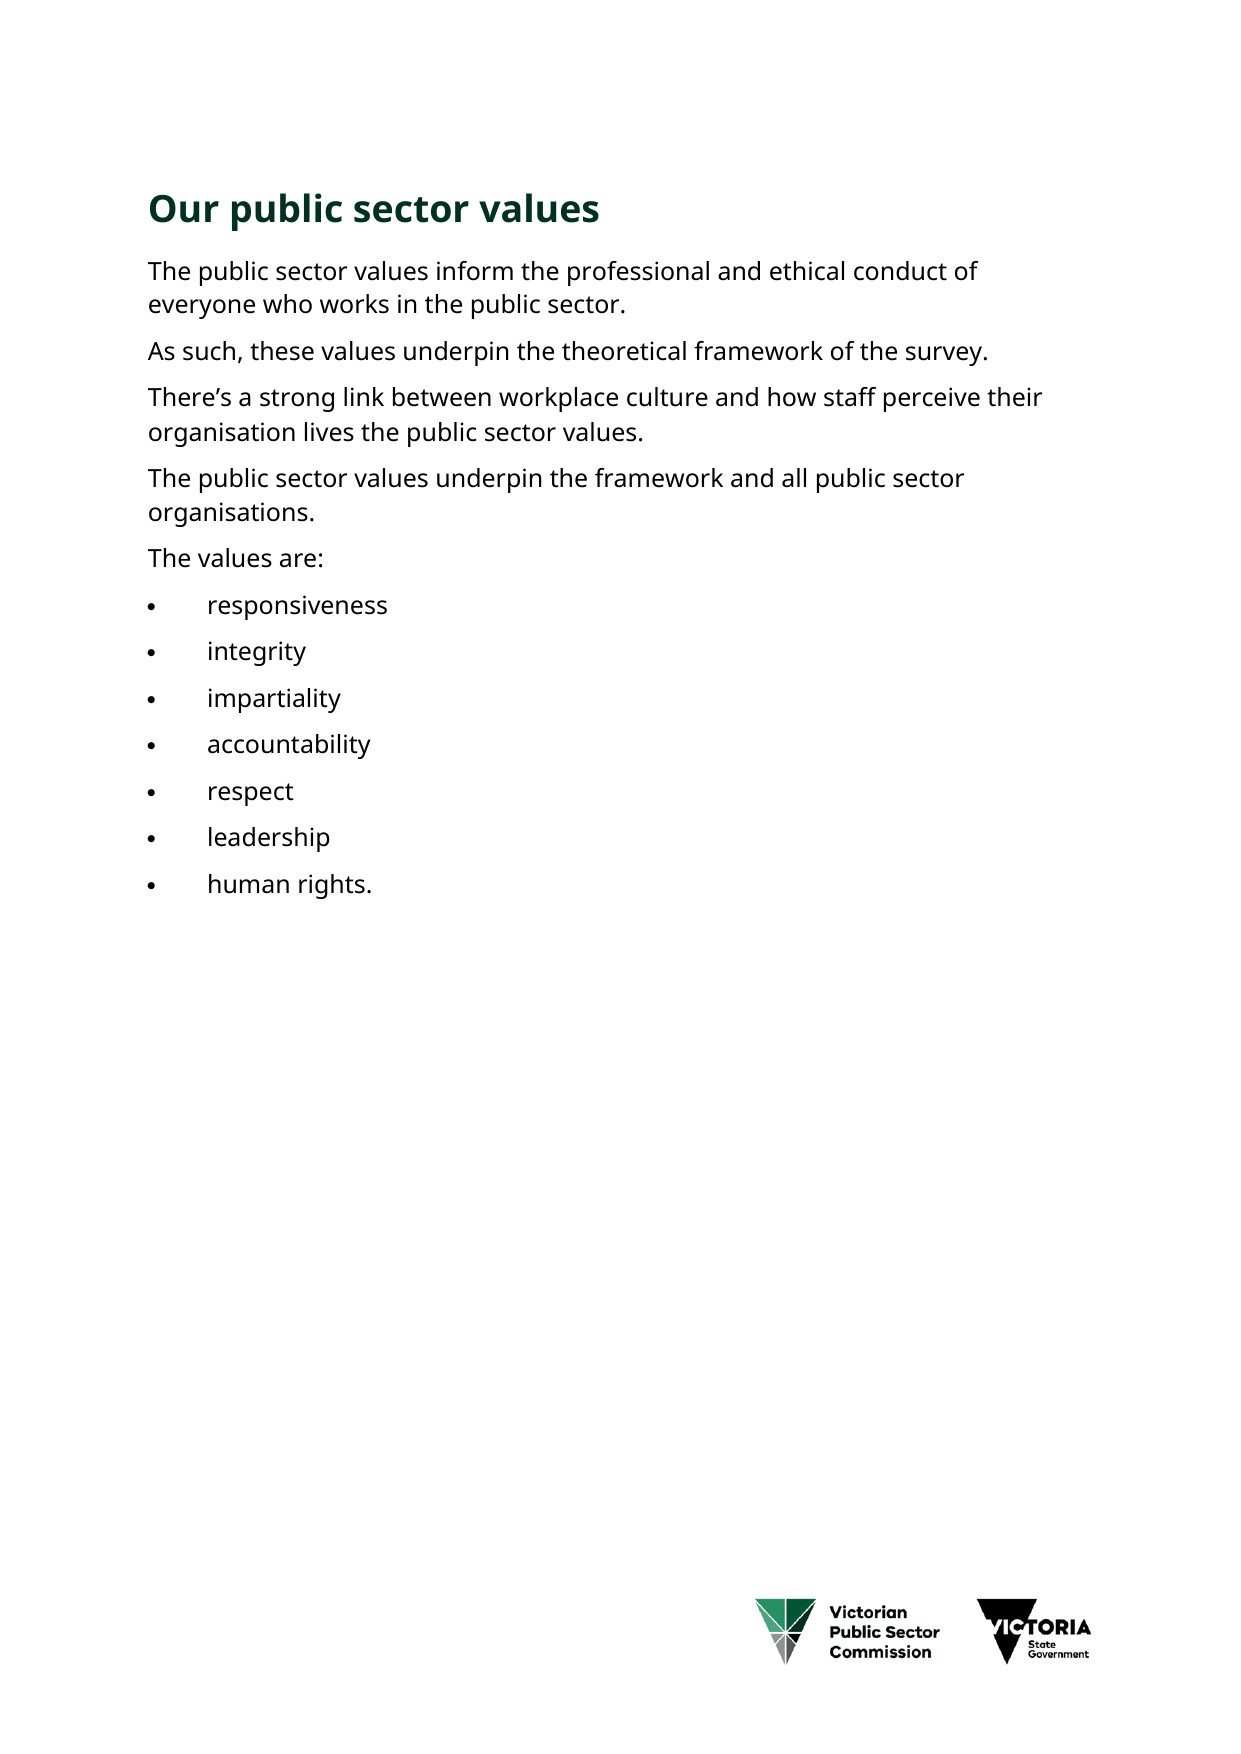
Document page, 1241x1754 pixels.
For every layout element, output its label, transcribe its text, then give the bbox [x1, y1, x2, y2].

list integrity [148, 634, 1092, 668]
text The values are: [148, 541, 1092, 575]
text The public sector values underpin the framework and all public sector organisations. [148, 461, 1092, 529]
list respect [148, 773, 1092, 807]
list leadership [148, 820, 1092, 854]
list human rights. [148, 866, 1092, 900]
list impartiality [148, 681, 1092, 714]
text As such, these values underpin the theoretical framework of the survey. [148, 334, 1092, 368]
text The public sector values inform the professional and ethical conduct of everyone who works in the public sector. [148, 253, 1092, 321]
subtitle Our public sector values [148, 182, 1092, 233]
text There’s a strong link between workplace culture and how staff perceive their organisation lives the public sector values. [148, 380, 1092, 448]
list accountability [148, 727, 1092, 761]
list responsiveness [148, 588, 1092, 622]
picture [754, 1598, 1093, 1666]
